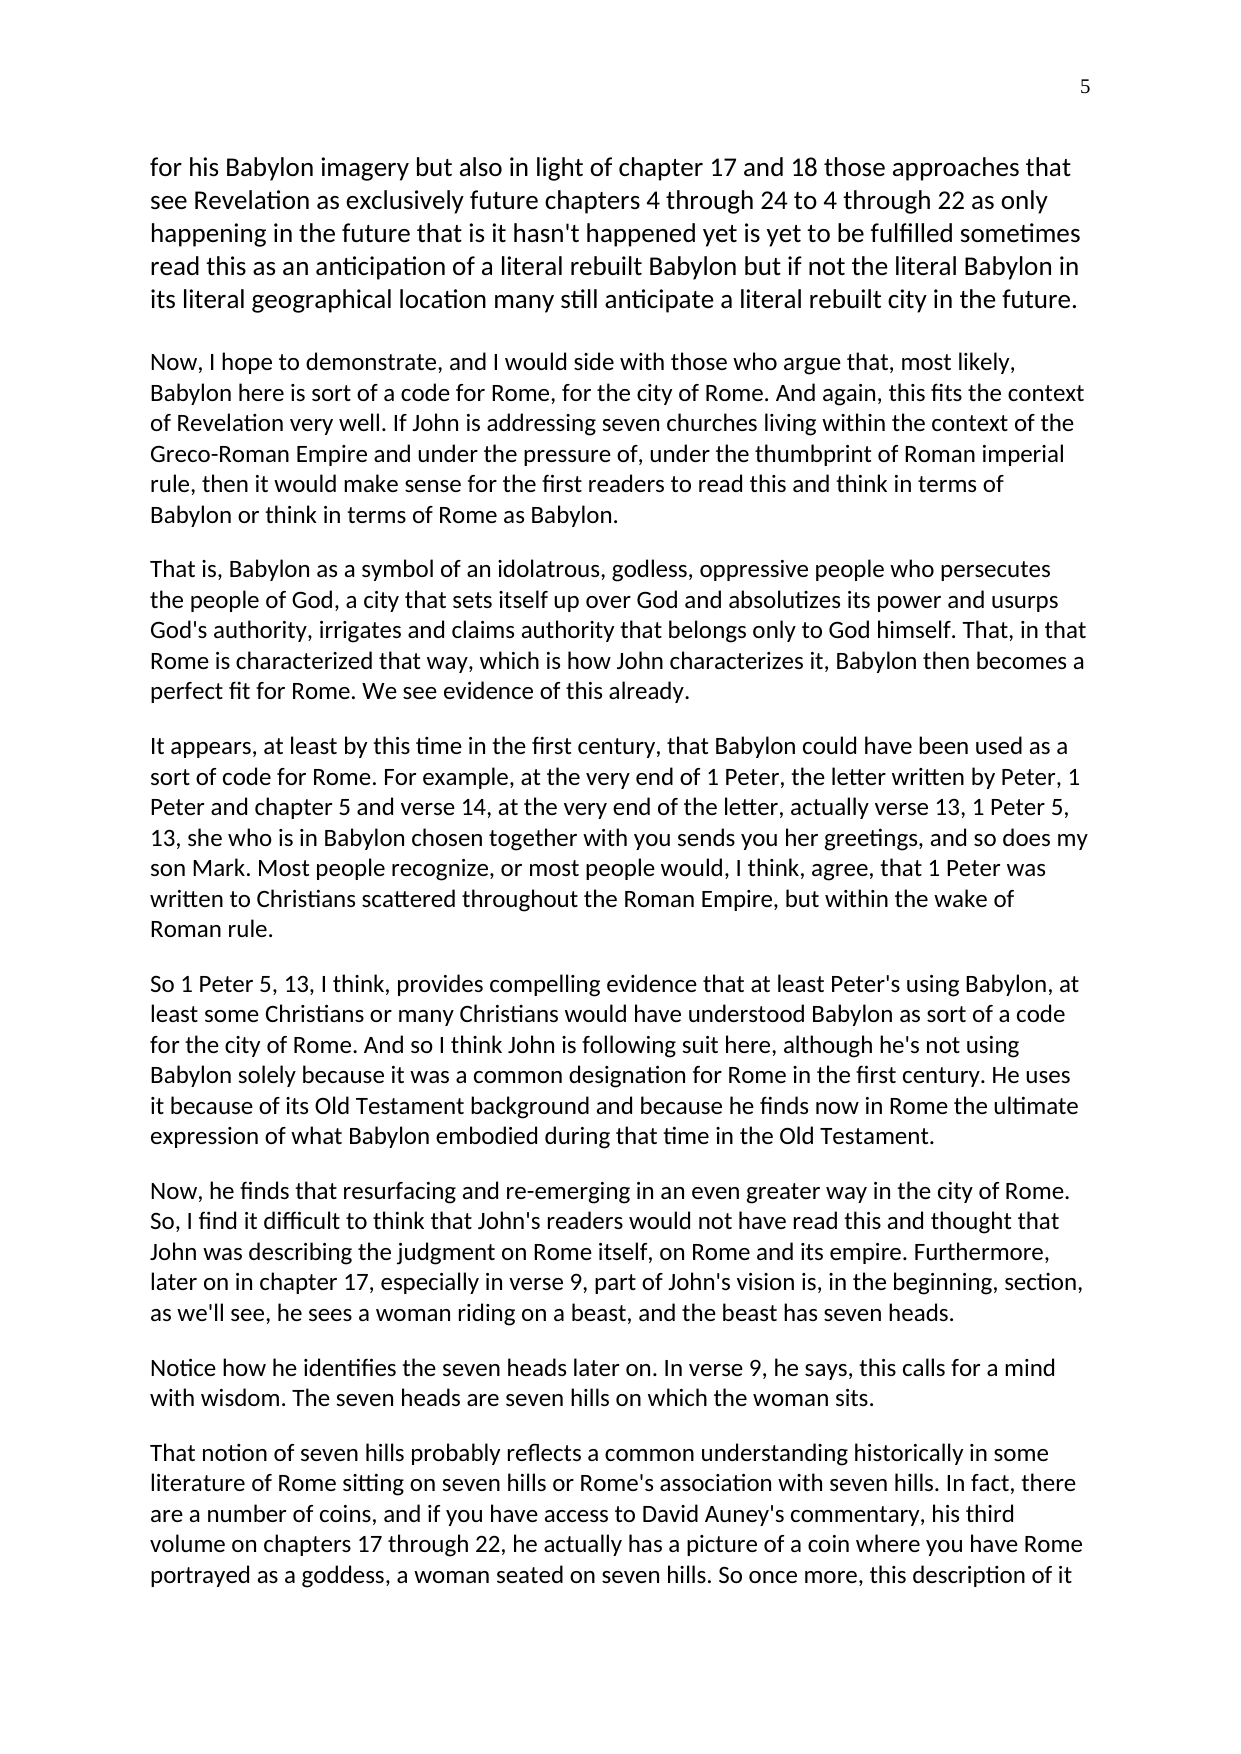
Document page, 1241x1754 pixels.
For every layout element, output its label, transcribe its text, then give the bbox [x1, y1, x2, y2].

text Now, he finds that resurfacing and re-emerging in an even greater way in the city of Rome. So, I find it difficult to think that John's readers would not have read this and thought that John was describing the judgment on Rome itself, on Rome and its empire. Furthermore, later on in chapter 17, especially in verse 9, part of John's vision is, in the beginning, section, as we'll see, he sees a woman riding on a beast, and the beast has seven heads. [150, 1175, 1090, 1328]
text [150, 150, 1090, 315]
text It appears, at least by this time in the first century, that Babylon could have been used as a sort of code for Rome. For example, at the very end of 1 Peter, the letter written by Peter, 1 Peter and chapter 5 and verse 14, at the very end of the letter, actually verse 13, 1 Peter 5, 13, she who is in Babylon chosen together with you sends you her greetings, and so does my son Mark. Most people recognize, or most people would, I think, agree, that 1 Peter was written to Christians scattered throughout the Roman Empire, but within the wake of Roman rule. [150, 730, 1090, 944]
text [150, 1437, 1090, 1589]
text That is, Babylon as a symbol of an idolatrous, godless, oppressive people who persecutes the people of God, a city that sets itself up over God and absolutizes its power and usurps God's authority, irrigates and claims authority that belongs only to God himself. That, in that Rome is characterized that way, which is how John characterizes it, Babylon then becomes a perfect fit for Rome. We see evidence of this already. [150, 553, 1090, 706]
text Notice how he identifies the seven heads later on. In verse 9, he says, this calls for a mind with wisdom. The seven heads are seven hills on which the woman sits. [150, 1352, 1090, 1413]
text Now, I hope to demonstrate, and I would side with those who argue that, most likely, Babylon here is sort of a code for Rome, for the city of Rome. And again, this fits the context of Revelation very well. If John is addressing seven churches living within the context of the Greco-Roman Empire and under the pressure of, under the thumbprint of Roman imperial rule, then it would make sense for the first readers to read this and think in terms of Babylon or think in terms of Rome as Babylon. [150, 346, 1090, 529]
text So 1 Peter 5, 13, I think, provides compelling evidence that at least Peter's using Babylon, at least some Christians or many Christians would have understood Babylon as sort of a code for the city of Rome. And so I think John is following suit here, although he's not using Babylon solely because it was a common designation for Rome in the first century. He uses it because of its Old Testament background and because he finds now in Rome the ultimate expression of what Babylon embodied during that time in the Old Testament. [150, 968, 1090, 1151]
